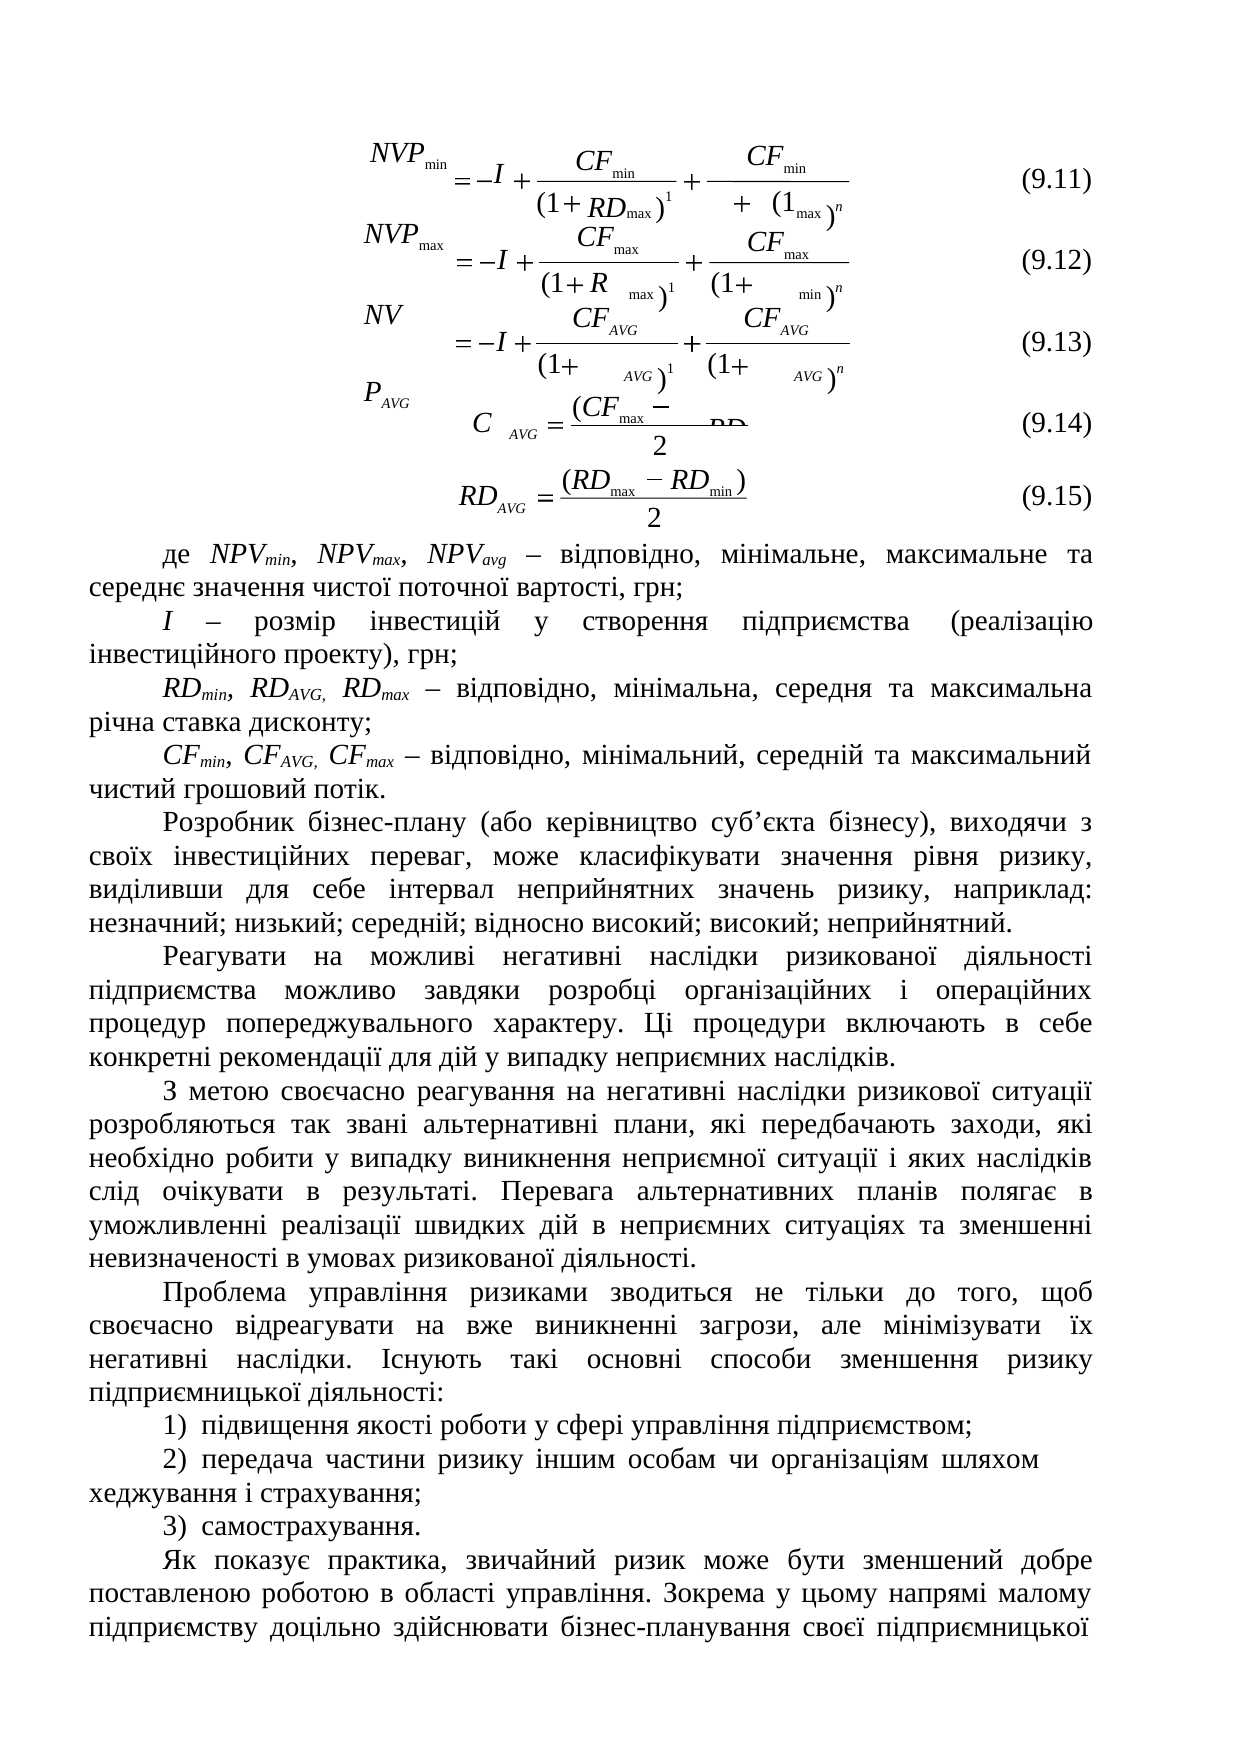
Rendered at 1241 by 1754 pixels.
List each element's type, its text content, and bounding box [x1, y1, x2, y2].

picture [731, 344, 763, 381]
text З метою своєчасно реагування на негативні наслідки ризикової ситуації розробляються так звані альтернативні плани, які передбачають заходи, які необхідно робити у випадку виникнення неприємної ситуації і яких наслідків слід очікувати в результаті. Перевага альтернативних планів полягає в уможливленні реалізації швидких дій в неприємних ситуаціях та зменшенні невизначеності в умовах ризикованої діяльності. [89, 1073, 1093, 1274]
text (9.12) [1021, 242, 1182, 276]
picture [547, 403, 579, 439]
text (9.11) [1021, 161, 1182, 195]
text (9.14) [1022, 405, 1182, 439]
picture [733, 181, 765, 218]
picture [566, 263, 598, 299]
picture [455, 321, 510, 358]
picture [514, 321, 546, 358]
picture [516, 240, 548, 277]
text RDAVG [459, 478, 560, 520]
picture [456, 240, 511, 277]
picture [646, 459, 678, 493]
picture [735, 263, 767, 299]
picture [537, 475, 569, 512]
picture [685, 240, 717, 277]
picture [563, 181, 575, 218]
list самострахування. [162, 1509, 1182, 1542]
picture [565, 475, 569, 493]
text Реагувати на можливі негативні наслідки ризикованої діяльності підприємства можливо завдяки розробці організаційних і операційних процедур попереджувального характеру. Ці процедури включають в себе конкретні рекомендації для дій у випадку неприємних наслідків. [89, 938, 1092, 1073]
text I [453, 161, 546, 189]
picture [561, 344, 593, 381]
text Як показує практика, звичайний ризик може бути зменшений добре поставленою роботою в області управління. Зокрема у цьому напрямі малому підприємству доцільно здійснювати бізнес-планування своєї підприємницької [89, 1542, 1093, 1643]
text NVPmin NVPmax NVPAVG [364, 135, 448, 412]
text RDmin, RDAVG, RDmax – відповідно, мінімальна, середня та максимальна річна ставка дисконту; [89, 670, 1093, 737]
text (9.15) [1022, 478, 1182, 512]
text CFmin RD )1 [575, 143, 673, 223]
picture [683, 321, 716, 358]
text Розробник бізнес-плану (або керівництво суб’єкта бізнесу), виходячи з своїх інвестиційних переваг, може класифікувати значення рівня ризику, виділивши для себе інтервал неприйнятних значень ризику, наприклад: незначний; низький; середній; відносно високий; високий; неприйнятний. [89, 804, 1093, 938]
list передача частини ризику іншим особам чи організаціям шляхом хеджування і страхування; [89, 1442, 1092, 1509]
text CFmin, CFAVG, CFmax – відповідно, мінімальний, середній та максимальний чистий грошовий потік. [89, 737, 1092, 804]
picture [652, 386, 685, 421]
text (1 [452, 189, 560, 218]
text де NPVmin, NPVmax, NPVavg – відповідно, мінімальне, максимальне та середнє значення чистої поточної вартості, грн; [89, 536, 1093, 603]
text Проблема управління ризиками зводиться не тільки до того, щоб своєчасно відреагувати на вже виникненні загрози, але мінімізувати їх негативні наслідки. Існують такі основні способи зменшення ризику підприємницької діяльності: [89, 1274, 1093, 1408]
picture [683, 159, 715, 196]
list підвищення якості роботи у сфері управління підприємством; [162, 1408, 1182, 1442]
text (9.13) [1021, 324, 1182, 357]
text I – розмір інвестицій у створення підприємства (реалізацію інвестиційного проекту), грн; [89, 603, 1093, 670]
